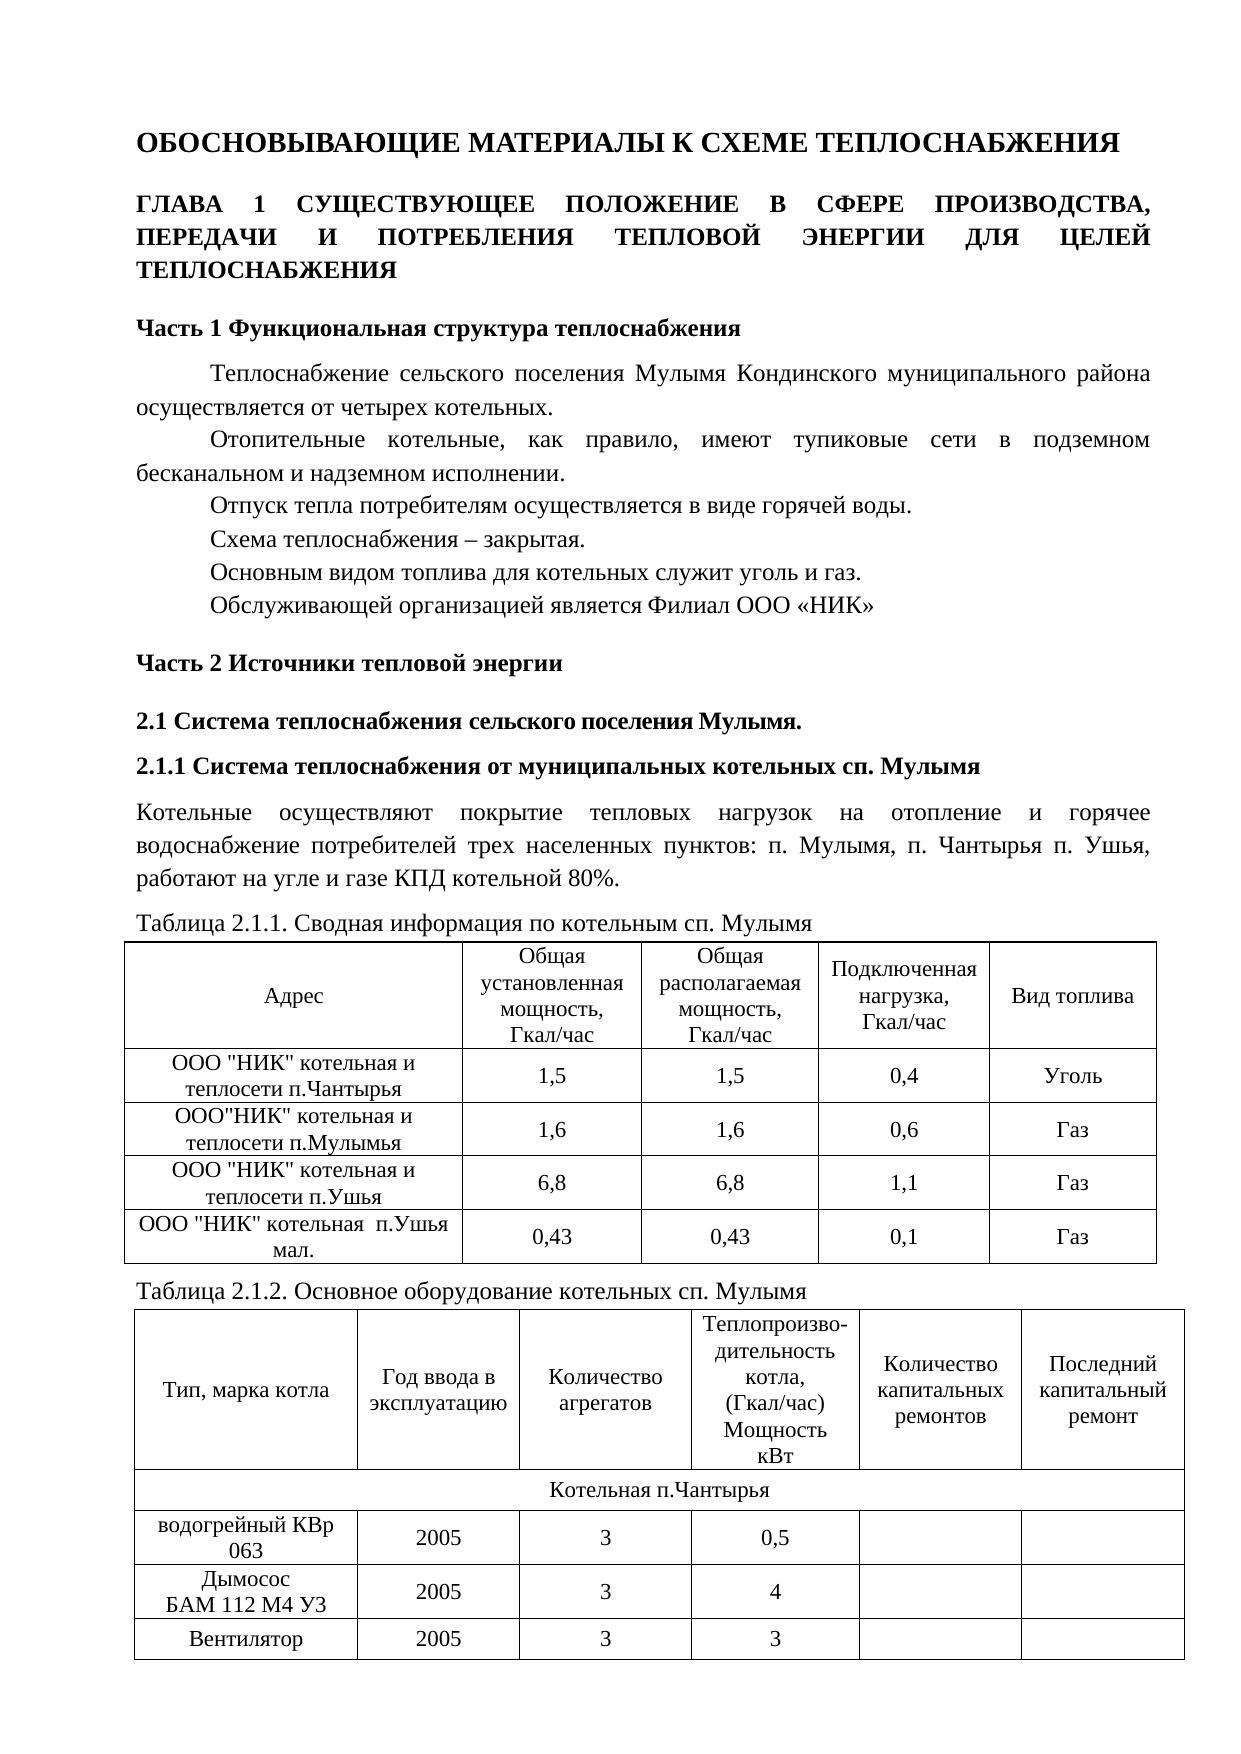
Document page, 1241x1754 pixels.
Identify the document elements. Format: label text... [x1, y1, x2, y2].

text Таблица 2.1.1. Сводная информация по котельным сп. Мулымя [136, 908, 1152, 937]
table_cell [135, 1619, 357, 1659]
table_cell 0,4 [819, 1049, 989, 1102]
table_cell Газ [990, 1103, 1156, 1155]
text ГЛАВА 1 СУЩЕСТВУЮЩЕЕ ПОЛОЖЕНИЕ В СФЕРЕ ПРОИЗВОДСТВА, ПЕРЕДАЧИ И ПОТРЕБЛЕНИЯ ТЕПЛОВОЙ ЭНЕРГИИ ДЛЯ ЦЕЛЕЙ ТЕПЛОСНАБЖЕНИЯ [136, 189, 1152, 284]
table_cell 6,8 [642, 1156, 818, 1209]
text Отпуск тепла потребителям осуществляется в виде горячей воды. [136, 491, 1152, 519]
table_header Последний капитальный ремонт [1022, 1310, 1184, 1468]
text Котельные осуществляют покрытие тепловых нагрузок на отопление и горячее водоснабжение потребителей трех населенных пунктов: п. Мулымя, п. Чантырья п. Ушья, работают на угле и газе КПД котельной 80%. [136, 797, 1152, 892]
table_cell 2005 [358, 1565, 519, 1617]
text Основным видом топлива для котельных служит уголь и газ. [136, 557, 1152, 585]
table_cell 3 [520, 1511, 691, 1564]
table_cell [860, 1565, 1021, 1617]
table_header Количество агрегатов [520, 1310, 691, 1468]
table_header Тип, марка котла [135, 1310, 357, 1468]
table_cell 3 [520, 1565, 691, 1617]
table_cell Котельная п.Чантырья [135, 1470, 1184, 1510]
table_header Теплопроизво-дительность котла, (Гкал/час) Мощность кВт [692, 1310, 859, 1468]
table_cell 2005 [358, 1511, 519, 1564]
text Часть 1 Функциональная структура теплоснабжения [136, 313, 1154, 342]
text Таблица 2.1.2. Основное оборудование котельных сп. Мулымя [136, 1276, 1152, 1305]
table_cell 6,8 [463, 1156, 641, 1209]
table_cell Газ [990, 1210, 1156, 1263]
table_cell 1,5 [642, 1049, 818, 1102]
text Отопительные котельные, как правило, имеют тупиковые сети в подземном бесканальном и надземном исполнении. [136, 424, 1152, 486]
table_header Общая располагаемая мощность, Гкал/час [642, 943, 818, 1048]
table_cell [1022, 1565, 1184, 1617]
table_cell [860, 1619, 1021, 1659]
table_cell [860, 1511, 1021, 1564]
table_header Вид топлива [990, 943, 1156, 1048]
table_cell 1,6 [642, 1103, 818, 1155]
table_cell [1022, 1511, 1184, 1564]
table_cell 0,1 [819, 1210, 989, 1263]
table_cell 0,43 [463, 1210, 641, 1263]
table_cell 1,1 [819, 1156, 989, 1209]
table_cell ООО "НИК" котельная и теплосети п.Ушья [125, 1156, 462, 1209]
table_cell водогрейный КВр 063 [135, 1511, 357, 1564]
table_header Количество капитальных ремонтов [860, 1310, 1021, 1468]
table_cell 3 [520, 1619, 691, 1659]
text Часть 2 Источники тепловой энергии [136, 648, 1154, 676]
table_cell 2005 [358, 1619, 519, 1659]
table_cell [1022, 1619, 1184, 1659]
table_header Адрес [125, 943, 462, 1048]
text 2.1.1 Система теплоснабжения от муниципальных котельных сп. Мулымя [136, 751, 1152, 780]
text 2.1 Система теплоснабжения сельского поселения Мулымя. [136, 706, 1152, 734]
table_cell 0,5 [692, 1511, 859, 1564]
text Обслуживающей организацией является Филиал ООО «НИК» [136, 590, 1152, 618]
table_cell ООО"НИК" котельная и теплосети п.Мулымья [125, 1103, 462, 1155]
table_cell 0,6 [819, 1103, 989, 1155]
table_cell ООО "НИК" котельная п.Ушья мал. [125, 1210, 462, 1263]
table_cell 1,5 [463, 1049, 641, 1102]
table_cell ООО "НИК" котельная и теплосети п.Чантырья [125, 1049, 462, 1102]
table_cell Уголь [990, 1049, 1156, 1102]
table_cell Дымосос БАМ 112 М4 У3 [135, 1565, 357, 1617]
table_cell 4 [692, 1565, 859, 1617]
text Теплоснабжение сельского поселения Мулымя Кондинского муниципального района осуществляется от четырех котельных. [136, 358, 1152, 420]
table_header Общая установленная мощность, Гкал/час [463, 943, 641, 1048]
table_cell Газ [990, 1156, 1156, 1209]
subtitle ОБОСНОВЫВАЮЩИЕ МАТЕРИАЛЫ К СХЕМЕ ТЕПЛОСНАБЖЕНИЯ [136, 125, 1152, 159]
table_header Подключенная нагрузка, Гкал/час [819, 943, 989, 1048]
table_cell 0,43 [642, 1210, 818, 1263]
table_cell 3 [692, 1619, 859, 1659]
table_cell 1,6 [463, 1103, 641, 1155]
text Схема теплоснабжения – закрытая. [136, 524, 1152, 552]
table_header Год ввода в эксплуатацию [358, 1310, 519, 1468]
